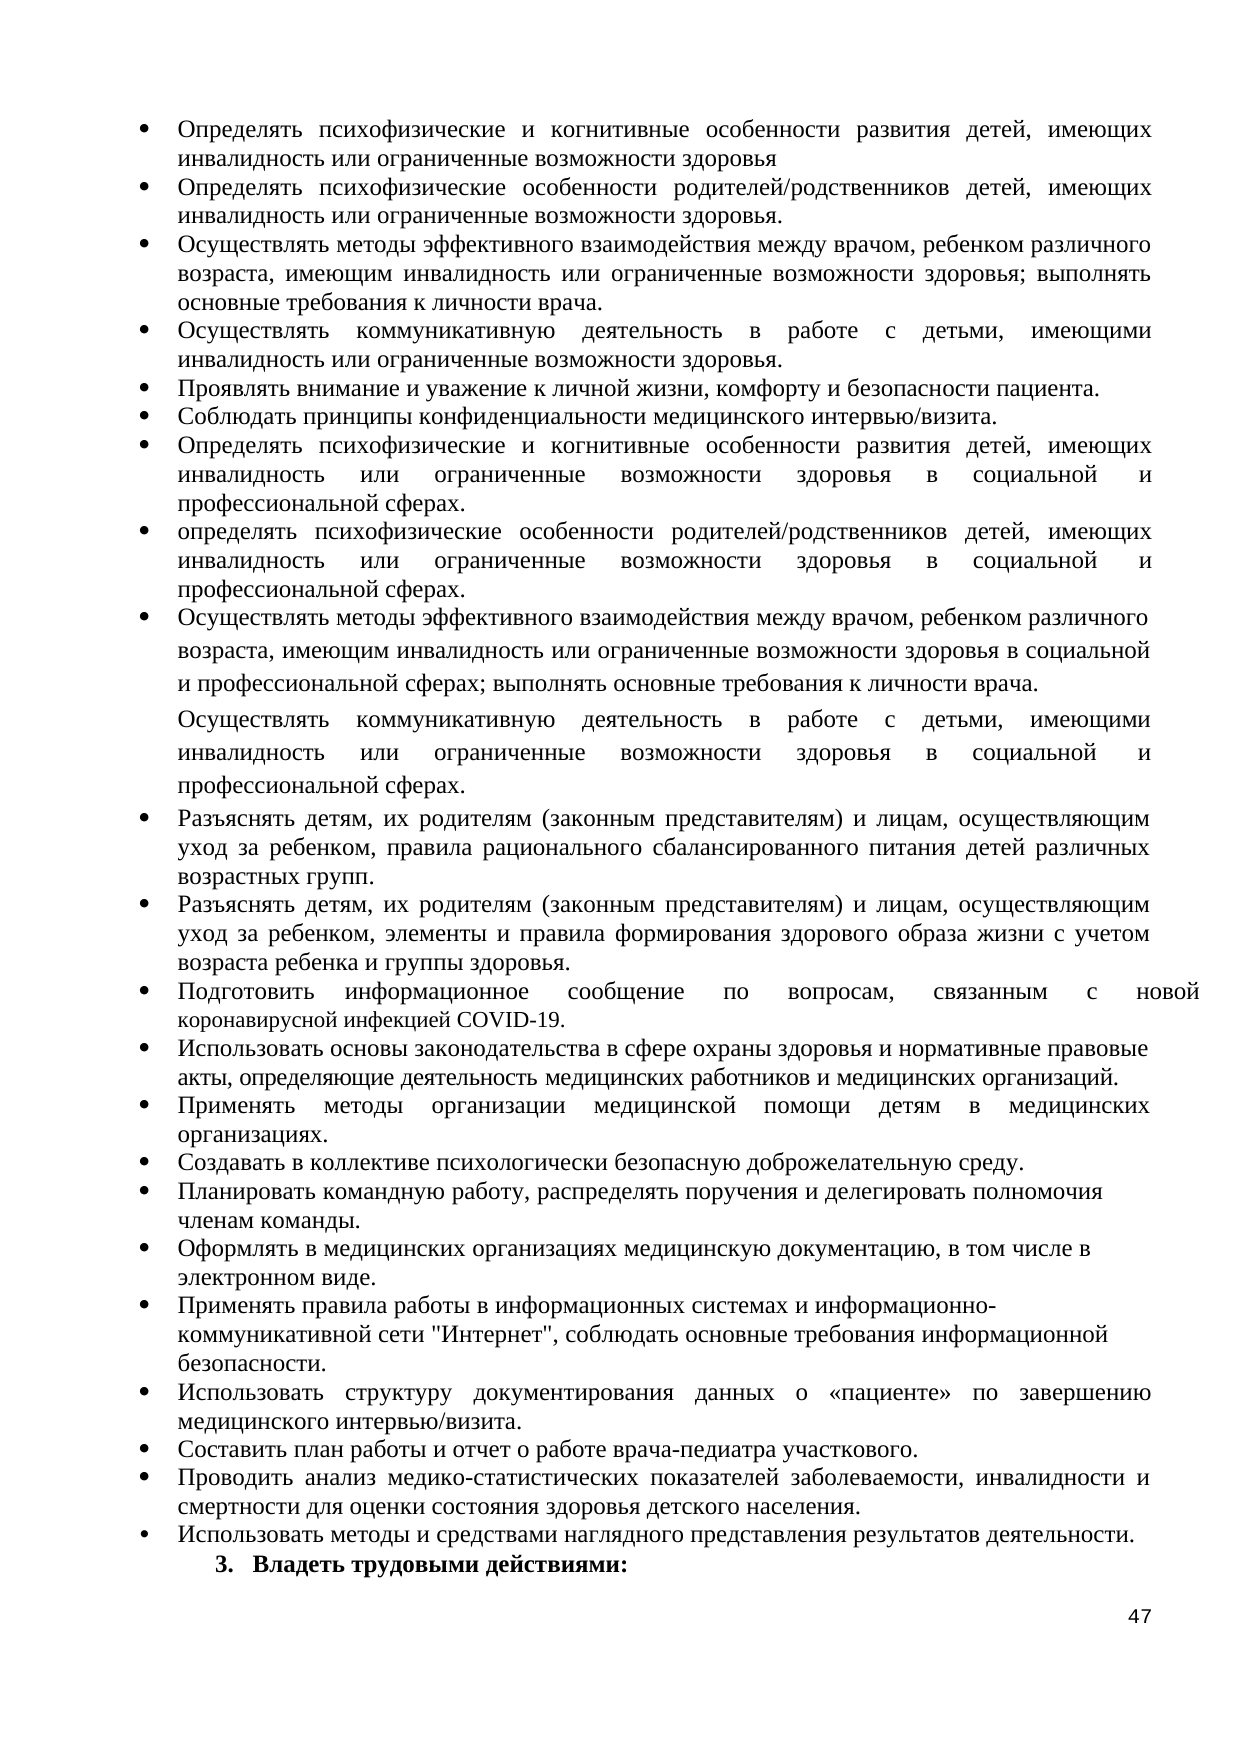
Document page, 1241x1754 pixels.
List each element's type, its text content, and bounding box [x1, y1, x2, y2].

list Применять методы организации медицинской помощи детям в медицинских организациях. [140, 1091, 1151, 1148]
list Применять правила работы в информационных системах и информационно- коммуникативной сети "Интернет", соблюдать основные требования информационной безопасности. [140, 1291, 1151, 1377]
list Создавать в коллективе психологически безопасную доброжелательную среду. [140, 1148, 1201, 1176]
list Планировать командную работу, распределять поручения и делегировать полномочия членам команды. [140, 1176, 1151, 1233]
list определять психофизические особенности родителей/родственников детей, имеющих инвалидность или ограниченные возможности здоровья в социальной и профессиональной сферах. [140, 517, 1152, 603]
list Осуществлять методы эффективного взаимодействия между врачом, ребенком различного возраста, имеющим инвалидность или ограниченные возможности здоровья; выполнять основные требования к личности врача. [140, 230, 1152, 316]
list Проводить анализ медико-статистических показателей заболеваемости, инвалидности и смертности для оценки состояния здоровья детского населения. [140, 1462, 1151, 1520]
list Использовать методы и средствами наглядного представления результатов деятельности. [140, 1520, 1201, 1549]
text 47 [129, 1606, 1152, 1629]
list Разъяснять детям, их родителям (законным представителям) и лицам, осуществляющим уход за ребенком, правила рационального сбалансированного питания детей различных возрастных групп. [140, 804, 1151, 890]
list Использовать основы законодательства в сфере охраны здоровья и нормативные правовые акты, определяющие деятельность медицинских работников и медицинских организаций. [140, 1033, 1151, 1091]
list Разъяснять детям, их родителям (законным представителям) и лицам, осуществляющим уход за ребенком, элементы и правила формирования здорового образа жизни с учетом возраста ребенка и группы здоровья. [140, 890, 1151, 976]
list Подготовить информационное сообщение по вопросам, связанным с новой коронавирусной инфекцией COVID-19. [140, 976, 1201, 1033]
subtitle Владеть трудовыми действиями: [215, 1549, 1201, 1577]
list Определять психофизические и когнитивные особенности развития детей, имеющих инвалидность или ограниченные возможности здоровья в социальной и профессиональной сферах. [140, 431, 1152, 517]
list Осуществлять методы эффективного взаимодействия между врачом, ребенком различного [140, 603, 1201, 632]
list Проявлять внимание и уважение к личной жизни, комфорту и безопасности пациента. [140, 373, 1201, 402]
list Определять психофизические особенности родителей/родственников детей, имеющих инвалидность или ограниченные возможности здоровья. [140, 172, 1152, 230]
text возраста, имеющим инвалидность или ограниченные возможности здоровья в социальной и профессиональной сферах; выполнять основные требования к личности врача. [177, 635, 1151, 697]
list Составить план работы и отчет о работе врача-педиатра участкового. [140, 1435, 1201, 1462]
list Использовать структуру документирования данных о «пациенте» по завершению медицинского интервью/визита. [140, 1377, 1151, 1435]
list Соблюдать принципы конфиденциальности медицинского интервью/визита. [140, 402, 1201, 431]
list Определять психофизические и когнитивные особенности развития детей, имеющих инвалидность или ограниченные возможности здоровья [140, 114, 1152, 172]
list Осуществлять коммуникативную деятельность в работе с детьми, имеющими инвалидность или ограниченные возможности здоровья. [140, 316, 1152, 373]
text Осуществлять коммуникативную деятельность в работе с детьми, имеющими инвалидность или ограниченные возможности здоровья в социальной и профессиональной сферах. [177, 704, 1151, 799]
list Оформлять в медицинских организациях медицинскую документацию, в том числе в электронном виде. [140, 1233, 1151, 1291]
